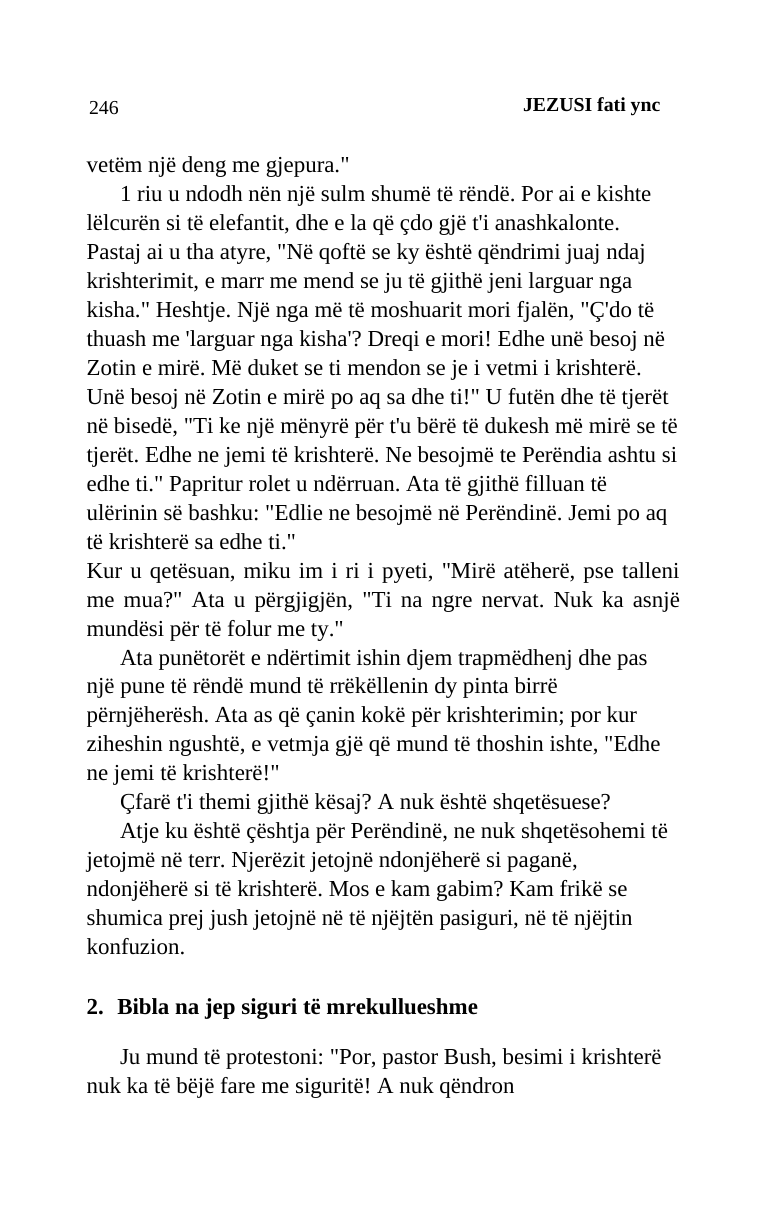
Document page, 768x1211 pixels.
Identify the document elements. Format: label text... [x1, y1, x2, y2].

text Atje ku është çështja për Perëndinë, ne nuk shqetësohemi të jetojmë në terr. Njerëzit jetojnë ndonjëherë si paganë, ndonjëherë si të krishterë. Mos e kam gabim? Kam frikë se shumica prej jush jetojnë në të njëjtën pasiguri, në të njëjtin konfuzion. [86, 816, 681, 960]
text vetëm një deng me gjepura." [86, 149, 681, 178]
text Ju mund të protestoni: "Por, pastor Bush, besimi i krishterë nuk ka të bëjë fare me siguritë! A nuk qëndron [86, 1041, 681, 1099]
text 1 riu u ndodh nën një sulm shumë të rëndë. Por ai e kishte lëlcurën si të elefantit, dhe e la që çdo gjë t'i anashkalonte. Pastaj ai u tha atyre, "Në qoftë se ky është qëndrimi juaj ndaj krishterimit, e marr me mend se ju të gjithë jeni larguar nga kisha." Heshtje. Një nga më të moshuarit mori fjalën, "Ç'do të thuash me 'larguar nga kisha'? Dreqi e mori! Edhe unë besoj në Zotin e mirë. Më duket se ti mendon se je i vetmi i krishterë. Unë besoj në Zotin e mirë po aq sa dhe ti!" U futën dhe të tjerët në bisedë, "Ti ke një mënyrë për t'u bërë të dukesh më mirë se të tjerët. Edhe ne jemi të krishterë. Ne besojmë te Perëndia ashtu si edhe ti." Papritur rolet u ndërruan. Ata të gjithë filluan të ulërinin së bashku: "Edlie ne besojmë në Perëndinë. Jemi po aq të krishterë sa edhe ti." [86, 178, 681, 555]
text Ata punëtorët e ndërtimit ishin djem trapmëdhenj dhe pas një pune të rëndë mund të rrëkëllenin dy pinta birrë përnjëherësh. Ata as që çanin kokë për krishterimin; por kur ziheshin ngushtë, e vetmja gjë që mund të thoshin ishte, "Edhe ne jemi të krishterë!" [86, 642, 681, 787]
text 246 [89, 98, 119, 118]
text JEZUSI fati ync [523, 95, 660, 115]
subtitle Bibla na jep siguri të mrekullueshme [86, 996, 681, 1019]
text Çfarë t'i themi gjithë kësaj? A nuk është shqetësuese? [86, 787, 681, 816]
text Kur u qetësuan, miku im i ri i pyeti, "Mirë atëherë, pse talleni me mua?" Ata u përgjigjën, "Ti na ngre nervat. Nuk ka asnjë mundësi për të folur me ty." [86, 555, 681, 642]
